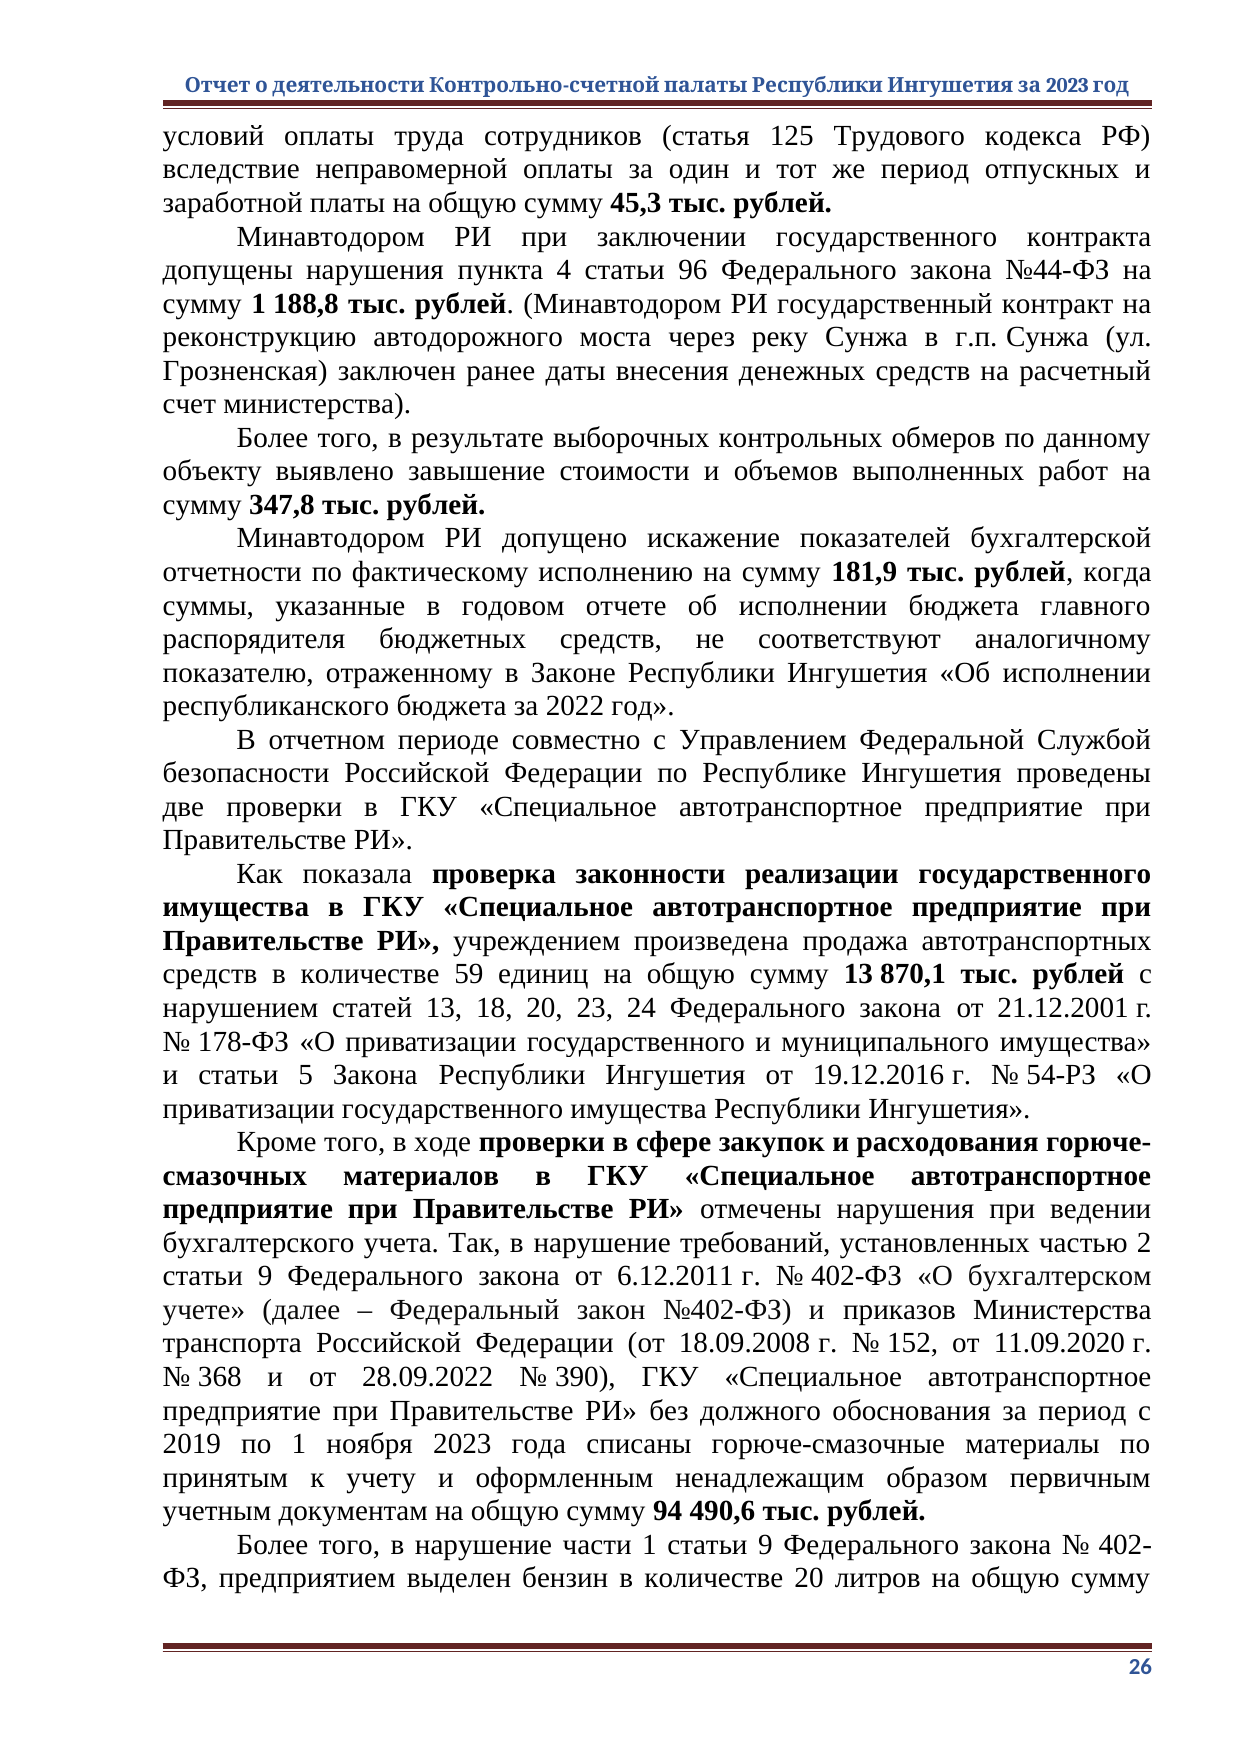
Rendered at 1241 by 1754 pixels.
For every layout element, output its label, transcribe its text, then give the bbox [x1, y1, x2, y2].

text Более того, в результате выборочных контрольных обмеров по данному объекту выявлено завышение стоимости и объемов выполненных работ на сумму 347,8 тыс. рублей. [162, 420, 1152, 521]
text Минавтодором РИ допущено искажение показателей бухгалтерской отчетности по фактическому исполнению на сумму 181,9 тыс. рублей, когда суммы, указанные в годовом отчете об исполнении бюджета главного распорядителя бюджетных средств, не соответствуют аналогичному показателю, отраженному в Законе Республики Ингушетия «Об исполнении республиканского бюджета за 2022 год». [162, 521, 1152, 722]
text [162, 118, 1152, 219]
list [162, 1527, 1152, 1594]
text Кроме того, в ходе проверки в сфере закупок и расходования горюче-смазочных материалов в ГКУ «Специальное автотранспортное предприятие при Правительстве РИ» отмечены нарушения при ведении бухгалтерского учета. Так, в нарушение требований, установленных частью 2 статьи 9 Федерального закона от 6.12.2011 г. № 402-ФЗ «О бухгалтерском учете» (далее – Федеральный закон №402-ФЗ) и приказов Министерства транспорта Российской Федерации (от 18.09.2008 г. № 152, от 11.09.2020 г. № 368 и от 28.09.2022 № 390), ГКУ «Специальное автотранспортное предприятие при Правительстве РИ» без должного обоснования за период с 2019 по 1 ноября 2023 года списаны горюче-смазочные материалы по принятым к учету и оформленным ненадлежащим образом первичным учетным документам на общую сумму 94 490,6 тыс. рублей. [162, 1124, 1152, 1527]
text Минавтодором РИ при заключении государственного контракта допущены нарушения пункта 4 статьи 96 Федерального закона №44-ФЗ на сумму 1 188,8 тыс. рублей. (Минавтодором РИ государственный контракт на реконструкцию автодорожного моста через реку Сунжа в г.п. Сунжа (ул. Грозненская) заключен ранее даты внесения денежных средств на расчетный счет министерства). [162, 219, 1152, 420]
text Как показала проверка законности реализации государственного имущества в ГКУ «Специальное автотранспортное предприятие при Правительстве РИ», учреждением произведена продажа автотранспортных средств в количестве 59 единиц на общую сумму 13 870,1 тыс. рублей с нарушением статей 13, 18, 20, 23, 24 Федерального закона от 21.12.2001 г. № 178-ФЗ «О приватизации государственного и муниципального имущества» и статьи 5 Закона Республики Ингушетия от 19.12.2016 г. № 54-РЗ «О приватизации государственного имущества Республики Ингушетия». [162, 856, 1152, 1124]
text В отчетном периоде совместно с Управлением Федеральной Службой безопасности Российской Федерации по Республике Ингушетия проведены две проверки в ГКУ «Специальное автотранспортное предприятие при Правительстве РИ». [162, 722, 1152, 856]
